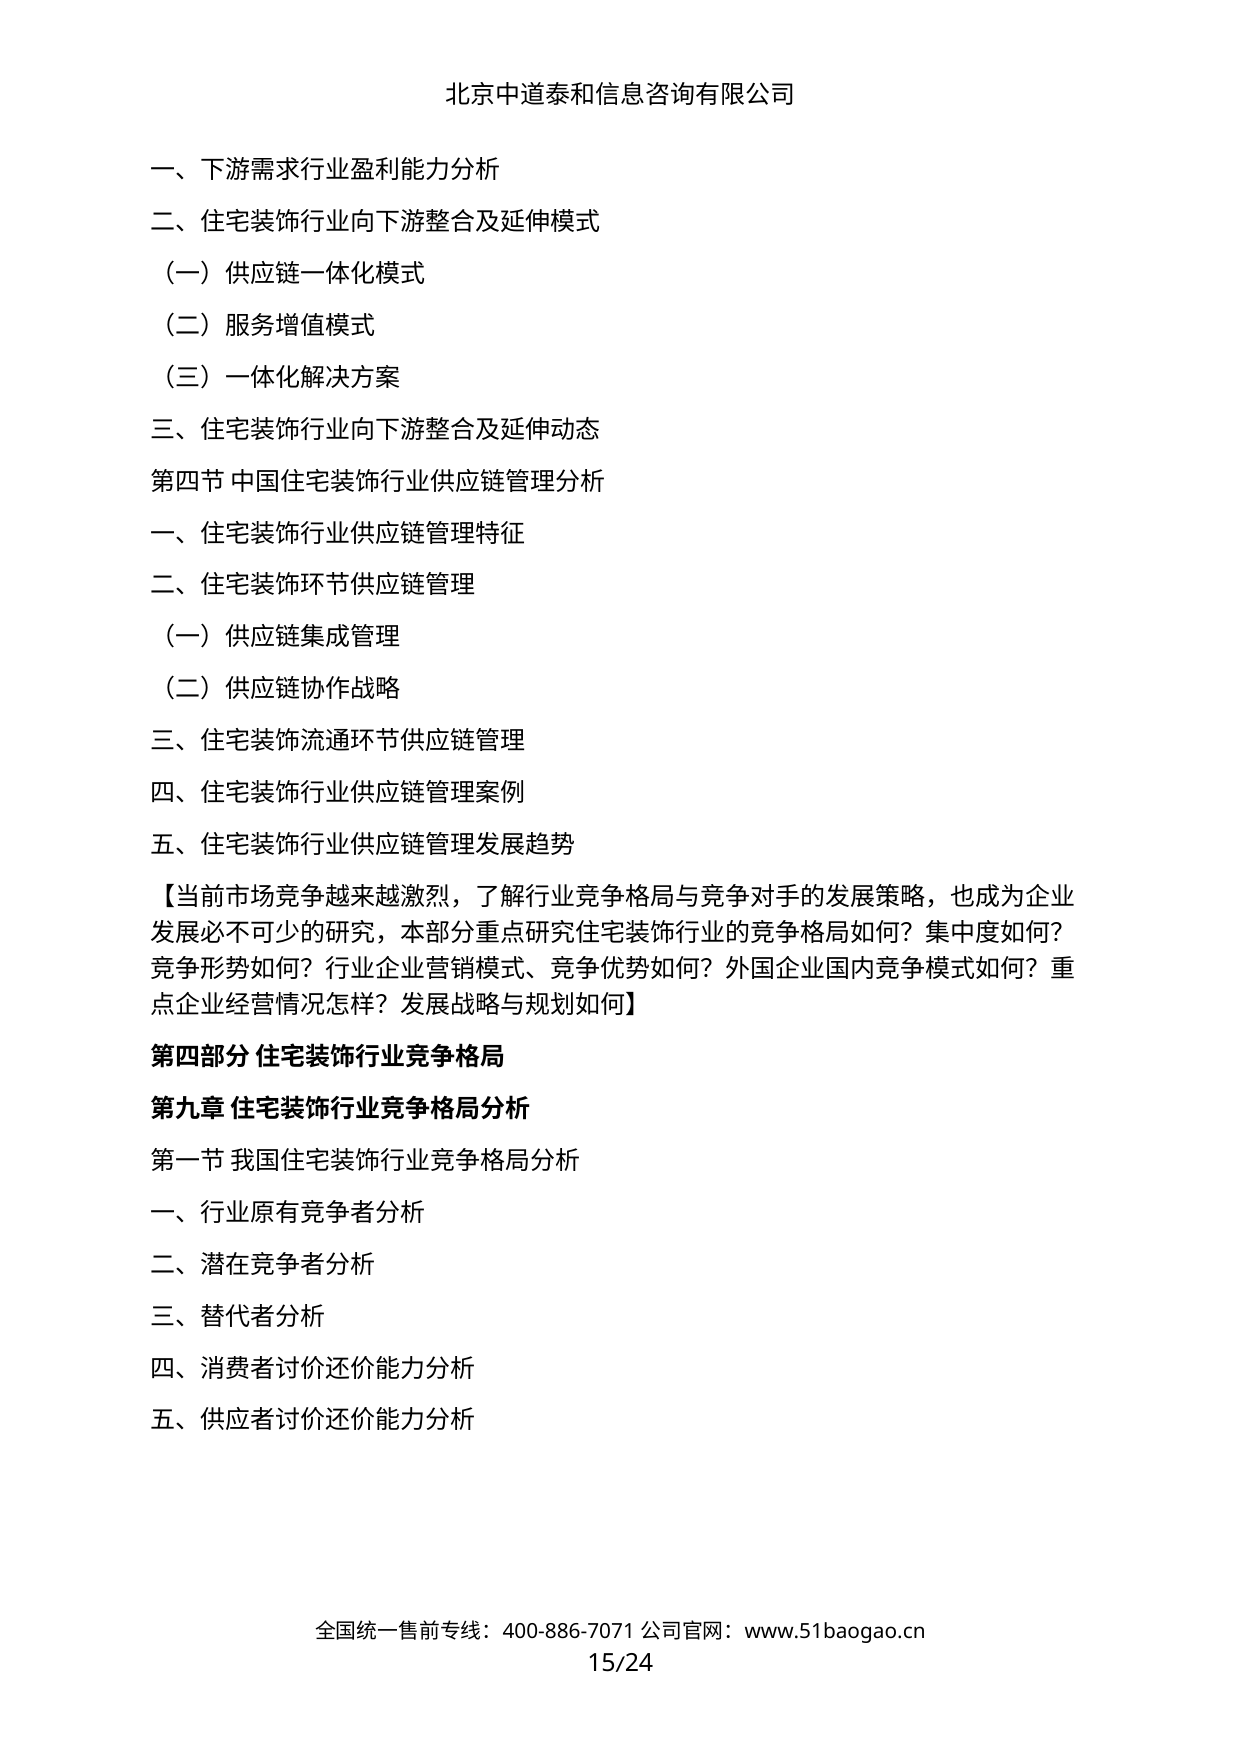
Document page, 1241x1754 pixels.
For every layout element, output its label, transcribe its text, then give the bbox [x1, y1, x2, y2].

text 第一节 我国住宅装饰行业竞争格局分析 [150, 1141, 1090, 1177]
text 四、消费者讨价还价能力分析 [150, 1348, 1090, 1384]
text 四、住宅装饰行业供应链管理案例 [150, 772, 1090, 809]
text （二）服务增值模式 [150, 306, 1090, 342]
text （一）供应链一体化模式 [150, 254, 1090, 290]
text 一、行业原有竞争者分析 [150, 1192, 1090, 1229]
text 三、住宅装饰行业向下游整合及延伸动态 [150, 409, 1090, 446]
text 三、替代者分析 [150, 1296, 1090, 1332]
text 第四节 中国住宅装饰行业供应链管理分析 [150, 461, 1090, 497]
text 第四部分 住宅装饰行业竞争格局 [150, 1037, 1090, 1073]
text 二、住宅装饰环节供应链管理 [150, 565, 1090, 601]
text 一、下游需求行业盈利能力分析 [150, 150, 1090, 186]
text （三）一体化解决方案 [150, 357, 1090, 394]
text 三、住宅装饰流通环节供应链管理 [150, 721, 1090, 757]
text 五、供应者讨价还价能力分析 [150, 1400, 1090, 1436]
text 【当前市场竞争越来越激烈，了解行业竞争格局与竞争对手的发展策略，也成为企业发展必不可少的研究，本部分重点研究住宅装饰行业的竞争格局如何？集中度如何？竞争形势如何？行业企业营销模式、竞争优势如何？外国企业国内竞争模式如何？重点企业经营情况怎样？发展战略与规划如何】 [150, 876, 1090, 1021]
text 二、住宅装饰行业向下游整合及延伸模式 [150, 202, 1090, 238]
text （二）供应链协作战略 [150, 669, 1090, 705]
text 第九章 住宅装饰行业竞争格局分析 [150, 1089, 1090, 1125]
text 五、住宅装饰行业供应链管理发展趋势 [150, 824, 1090, 861]
text 一、住宅装饰行业供应链管理特征 [150, 513, 1090, 549]
text （一）供应链集成管理 [150, 617, 1090, 653]
text 二、潜在竞争者分析 [150, 1244, 1090, 1281]
